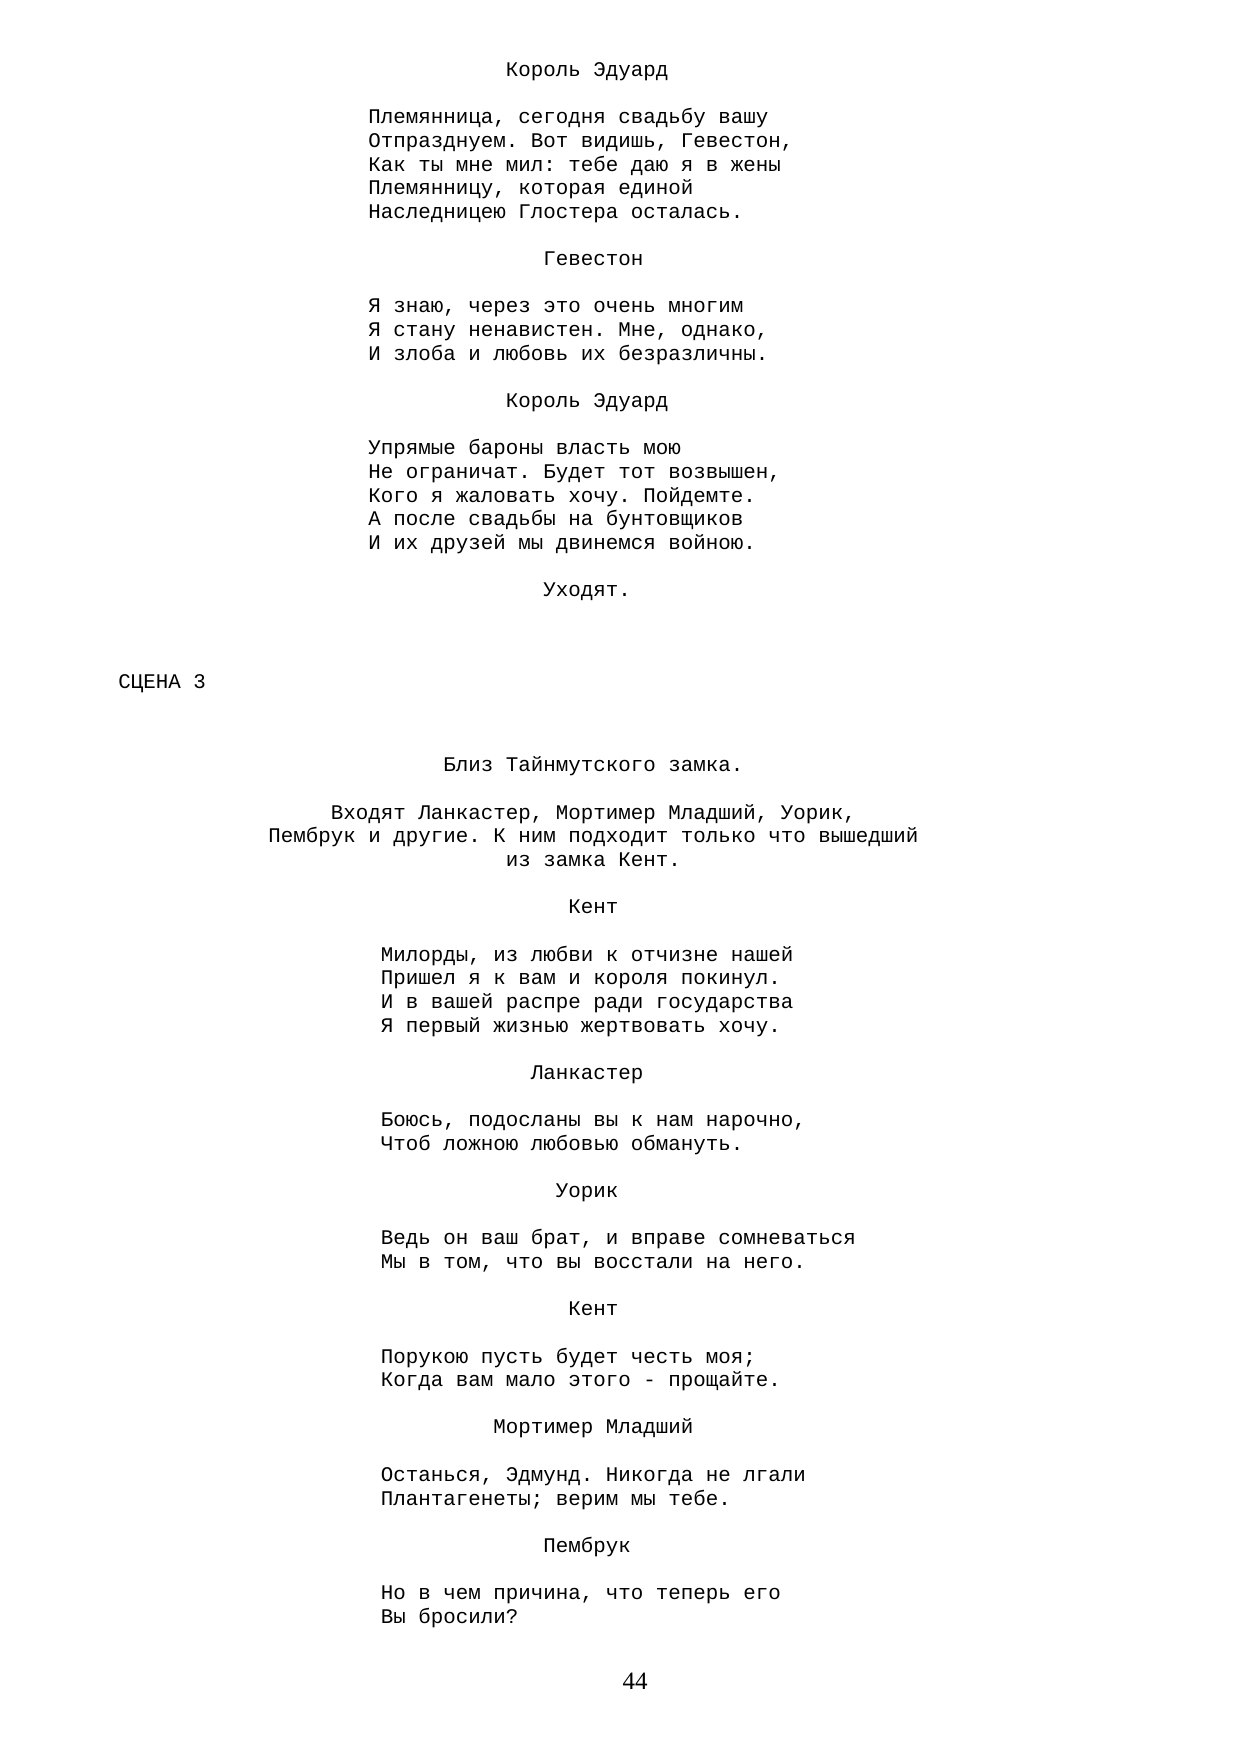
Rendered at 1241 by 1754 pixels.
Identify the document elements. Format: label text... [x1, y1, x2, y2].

text Уходят. [118, 579, 1152, 603]
text Как ты мне мил: тебе даю я в жены [118, 154, 1152, 177]
text Мортимер Младший [118, 1417, 1152, 1440]
text Близ Тайнмутского замка. [118, 754, 1152, 778]
text И в вашей распре ради государства [118, 991, 1152, 1014]
text Кент [118, 896, 1152, 920]
text Кого я жаловать хочу. Пойдемте. [118, 485, 1152, 508]
text А после свадьбы на бунтовщиков [118, 508, 1152, 532]
text Ланкастер [118, 1062, 1152, 1086]
text И злоба и любовь их безразличны. [118, 343, 1152, 366]
text Я первый жизнью жертвовать хочу. [118, 1014, 1152, 1038]
text Уорик [118, 1180, 1152, 1204]
text Входят Ланкастер, Мортимер Младший, Уорик, [118, 802, 1152, 825]
text Мы в том, что вы восстали на него. [118, 1251, 1152, 1275]
text Король Эдуард [118, 59, 1152, 83]
text Боюсь, подосланы вы к нам нарочно, [118, 1109, 1152, 1133]
text Пембрук [118, 1535, 1152, 1558]
text Милорды, из любви к отчизне нашей [118, 944, 1152, 967]
text Наследницею Глостера осталась. [118, 201, 1152, 224]
text СЦЕНА 3 [118, 671, 1152, 695]
text Не ограничат. Будет тот возвышен, [118, 461, 1152, 485]
text Пембрук и другие. К ним подходит только что вышедший [118, 825, 1152, 849]
text Чтоб ложною любовью обмануть. [118, 1133, 1152, 1156]
text Останься, Эдмунд. Никогда не лгали [118, 1464, 1152, 1487]
text Король Эдуард [118, 390, 1152, 414]
text Пришел я к вам и короля покинул. [118, 967, 1152, 991]
text Кент [118, 1298, 1152, 1322]
text Гевестон [118, 248, 1152, 272]
text Племянница, сегодня свадьбу вашу [118, 106, 1152, 130]
text Я стану ненавистен. Мне, однако, [118, 319, 1152, 343]
text Племянницу, которая единой [118, 177, 1152, 201]
text Вы бросили? [118, 1606, 1152, 1629]
text из замка Кент. [118, 849, 1152, 873]
text И их друзей мы двинемся войною. [118, 532, 1152, 556]
text Но в чем причина, что теперь его [118, 1582, 1152, 1606]
text Я знаю, через это очень многим [118, 296, 1152, 319]
text Отпразднуем. Вот видишь, Гевестон, [118, 130, 1152, 154]
text Порукою пусть будет честь моя; [118, 1346, 1152, 1369]
text Упрямые бароны власть мою [118, 437, 1152, 461]
text Когда вам мало этого - прощайте. [118, 1369, 1152, 1393]
text Ведь он ваш брат, и вправе сомневаться [118, 1227, 1152, 1251]
text Плантагенеты; верим мы тебе. [118, 1487, 1152, 1511]
